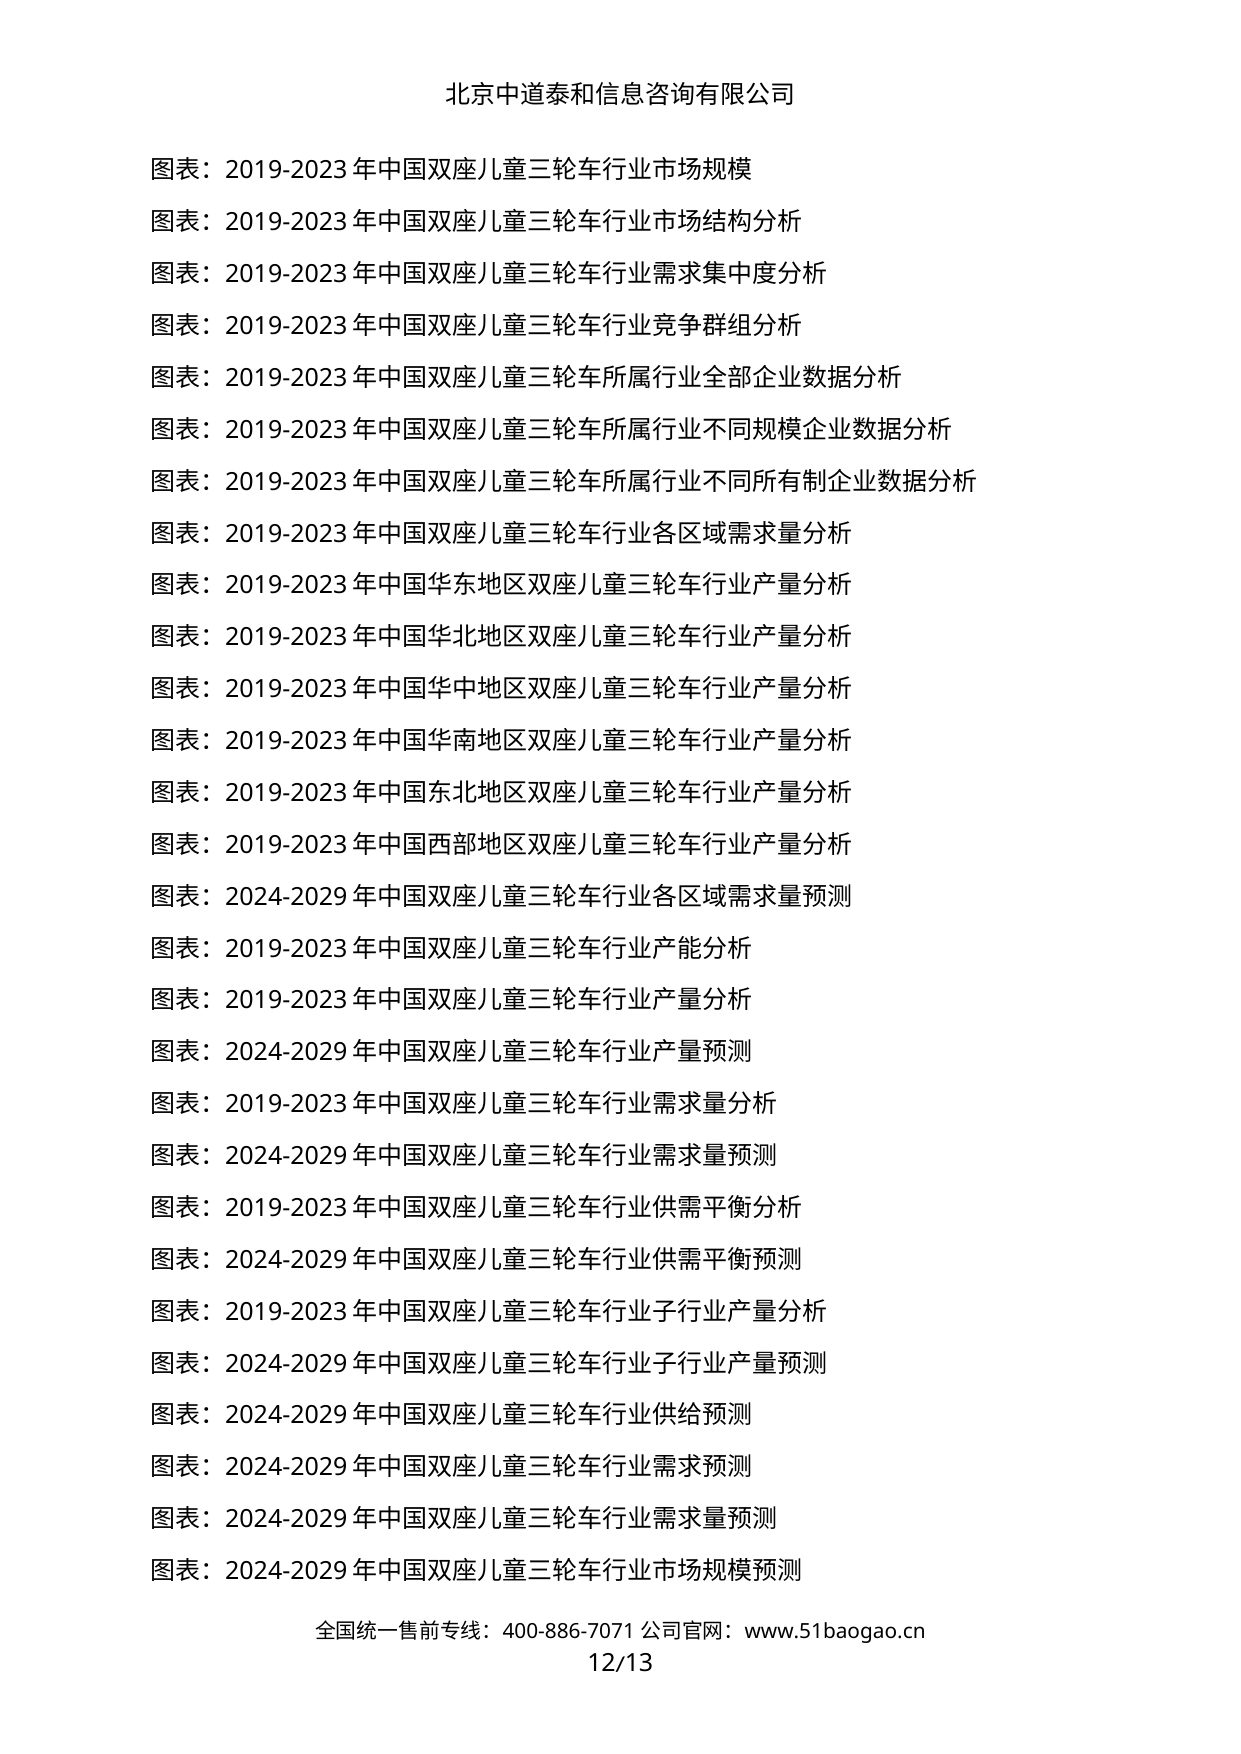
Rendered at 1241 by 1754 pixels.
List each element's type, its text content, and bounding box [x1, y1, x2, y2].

text 图表：2024-2029年中国双座儿童三轮车行业子行业产量预测 [150, 1343, 1090, 1379]
text 图表：2024-2029年中国双座儿童三轮车行业需求量预测 [150, 1499, 1090, 1535]
text 图表：2019-2023年中国双座儿童三轮车行业供需平衡分析 [150, 1187, 1090, 1224]
text 图表：2024-2029年中国双座儿童三轮车行业供给预测 [150, 1395, 1090, 1431]
text 图表：2024-2029年中国双座儿童三轮车行业需求量预测 [150, 1136, 1090, 1172]
text 图表：2019-2023年中国华北地区双座儿童三轮车行业产量分析 [150, 617, 1090, 653]
text 图表：2019-2023年中国华东地区双座儿童三轮车行业产量分析 [150, 565, 1090, 601]
text 图表：2019-2023年中国东北地区双座儿童三轮车行业产量分析 [150, 772, 1090, 809]
text 图表：2019-2023年中国双座儿童三轮车所属行业不同所有制企业数据分析 [150, 461, 1090, 497]
text 图表：2024-2029年中国双座儿童三轮车行业供需平衡预测 [150, 1239, 1090, 1276]
text 图表：2024-2029年中国双座儿童三轮车行业各区域需求量预测 [150, 876, 1090, 912]
text 图表：2019-2023年中国双座儿童三轮车行业需求量分析 [150, 1084, 1090, 1120]
text 图表：2019-2023年中国华南地区双座儿童三轮车行业产量分析 [150, 721, 1090, 757]
text 图表：2019-2023年中国双座儿童三轮车行业市场结构分析 [150, 202, 1090, 238]
text 图表：2019-2023年中国双座儿童三轮车行业竞争群组分析 [150, 306, 1090, 342]
text 图表：2019-2023年中国双座儿童三轮车行业产能分析 [150, 928, 1090, 964]
text 图表：2019-2023年中国双座儿童三轮车所属行业不同规模企业数据分析 [150, 409, 1090, 446]
text 图表：2024-2029年中国双座儿童三轮车行业市场规模预测 [150, 1551, 1090, 1587]
text 图表：2019-2023年中国双座儿童三轮车所属行业全部企业数据分析 [150, 357, 1090, 394]
text 图表：2019-2023年中国双座儿童三轮车行业需求集中度分析 [150, 254, 1090, 290]
text 图表：2019-2023年中国双座儿童三轮车行业市场规模 [150, 150, 1090, 186]
text 图表：2019-2023年中国双座儿童三轮车行业各区域需求量分析 [150, 513, 1090, 549]
text 图表：2024-2029年中国双座儿童三轮车行业需求预测 [150, 1447, 1090, 1483]
text 图表：2024-2029年中国双座儿童三轮车行业产量预测 [150, 1032, 1090, 1068]
text 图表：2019-2023年中国双座儿童三轮车行业子行业产量分析 [150, 1291, 1090, 1327]
text 图表：2019-2023年中国西部地区双座儿童三轮车行业产量分析 [150, 824, 1090, 861]
text 图表：2019-2023年中国双座儿童三轮车行业产量分析 [150, 980, 1090, 1016]
text 图表：2019-2023年中国华中地区双座儿童三轮车行业产量分析 [150, 669, 1090, 705]
